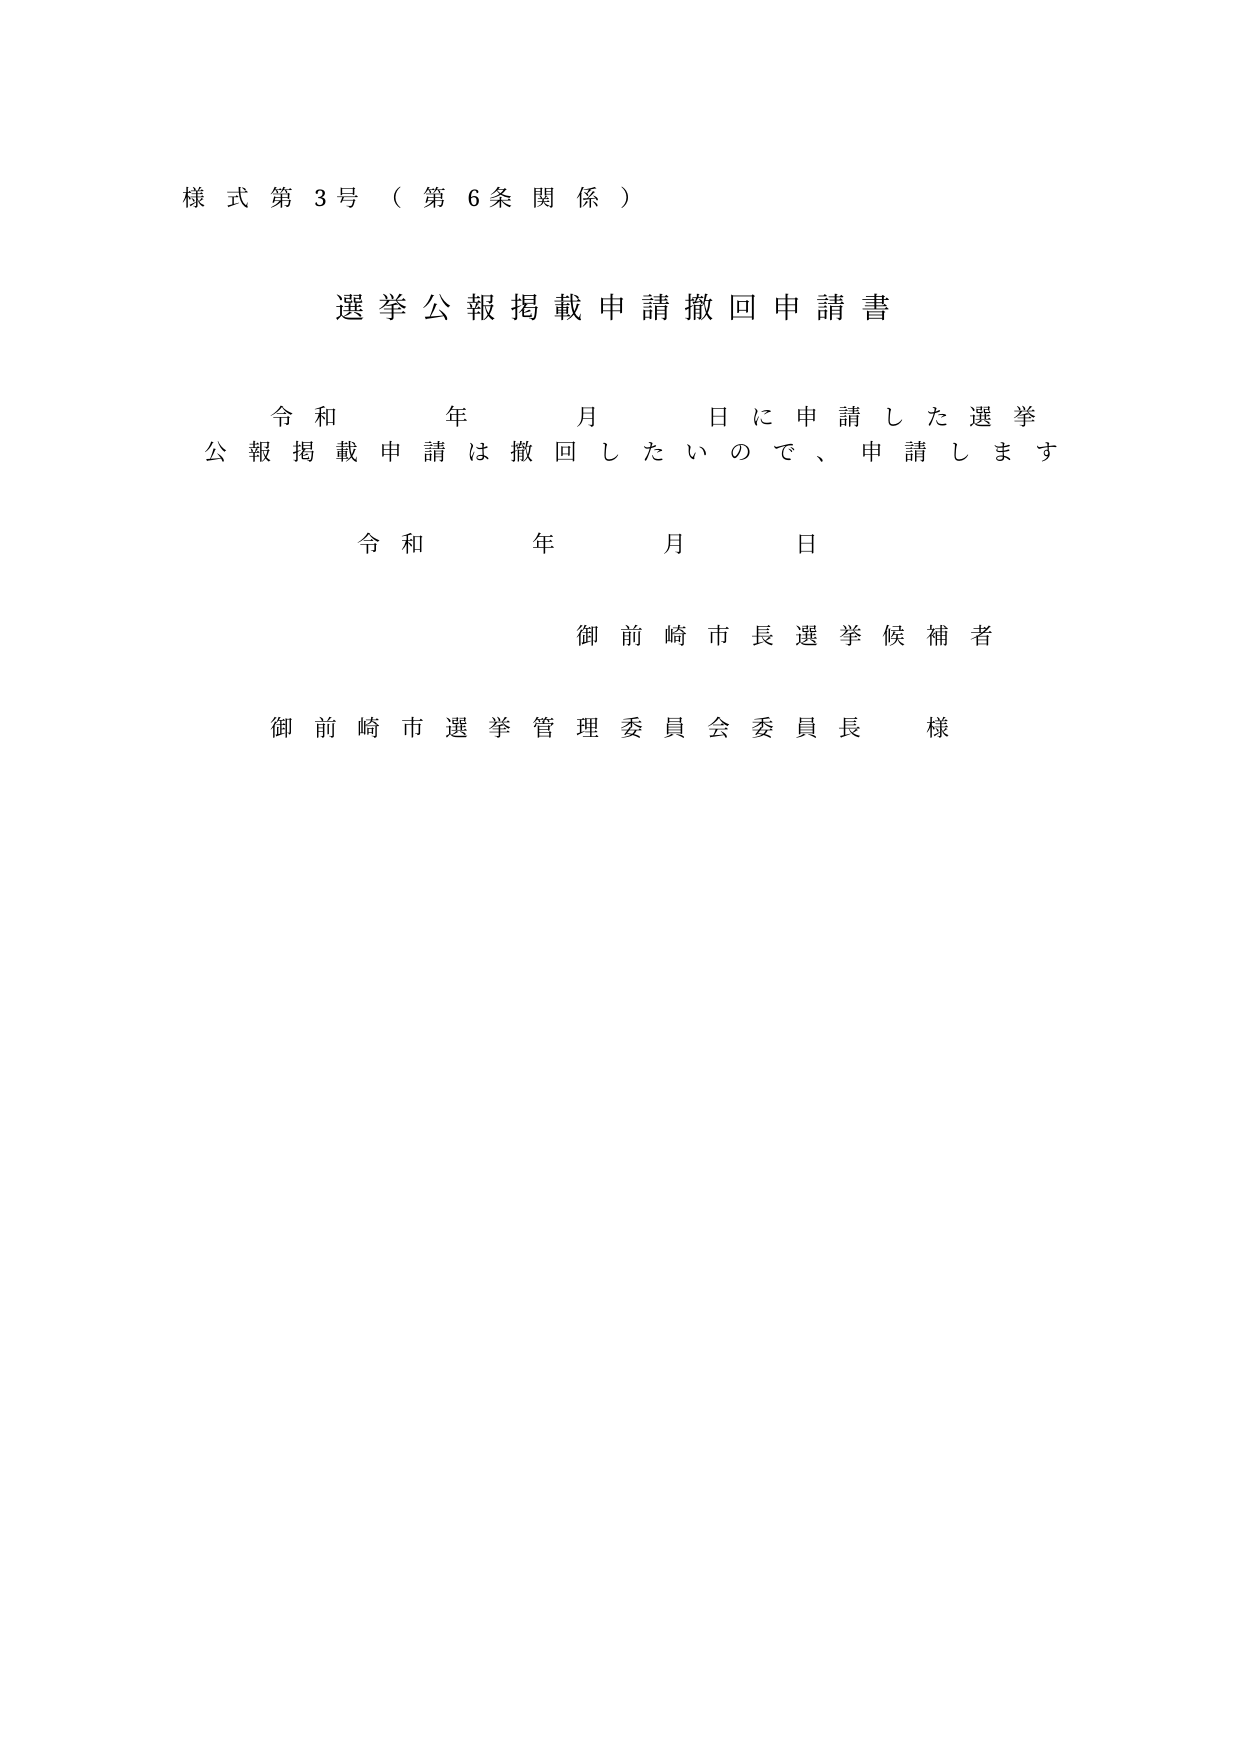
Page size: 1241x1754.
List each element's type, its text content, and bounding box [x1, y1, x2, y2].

text 様式第3号（第6条関係） [183, 179, 1058, 214]
text 選挙公報掲載申請撤回申請書 [183, 271, 1058, 341]
text 令和 年 月 日 [183, 525, 1058, 560]
text 御前崎市選挙管理委員会委員長 様 [183, 709, 1058, 744]
text 令和 年 月 日に申請した選挙公報掲載申請は撤回したいので、申請します。 [183, 398, 1058, 468]
text 御前崎市長選挙候補者 [183, 617, 1014, 652]
